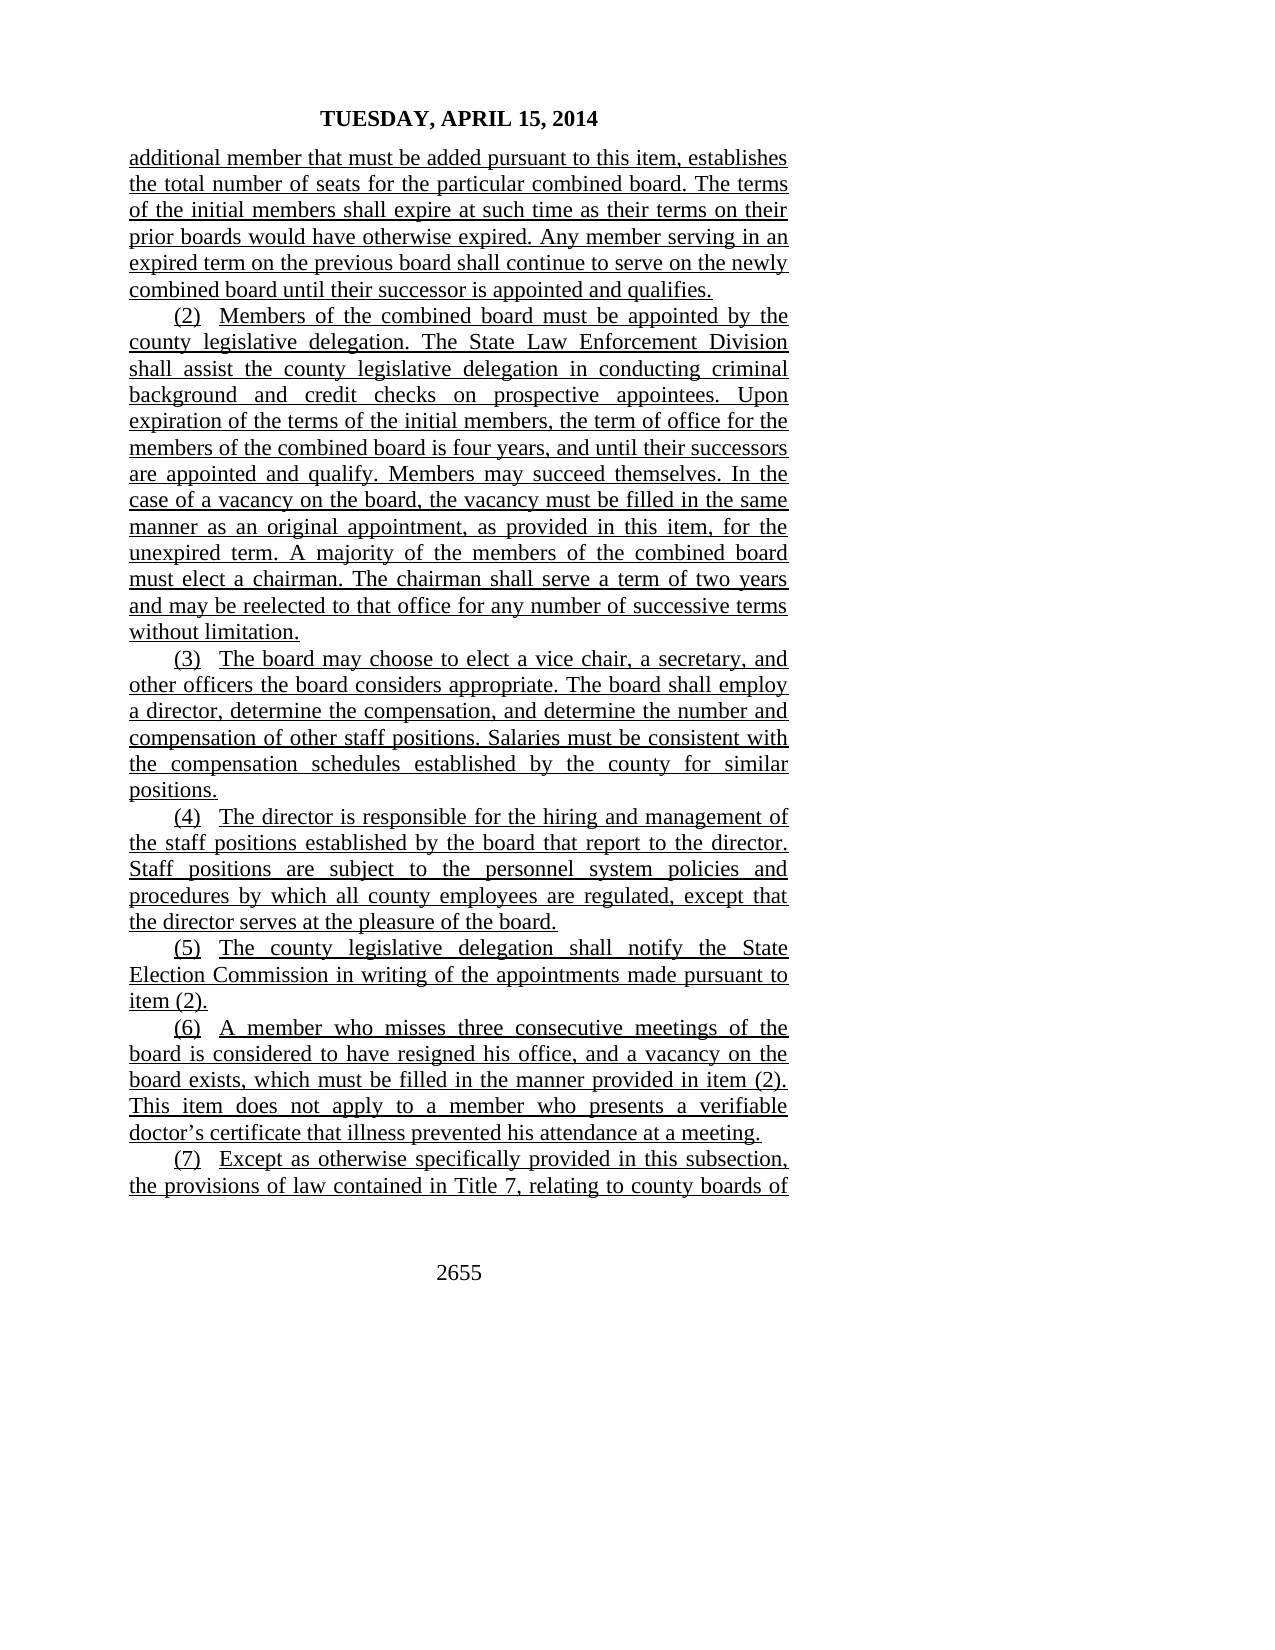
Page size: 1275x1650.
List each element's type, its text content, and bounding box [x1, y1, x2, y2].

text (5) The county legislative delegation shall notify the State Election Commission in writing of the appointments made pursuant to item (2). [129, 985, 789, 1013]
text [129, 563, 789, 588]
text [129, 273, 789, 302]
text (3) The board may choose to elect a vice chair, a secretary, and other officers the board considers appropriate. The board shall employ a director, determine the compensation, and determine the number and compensation of other staff positions. Salaries must be consistent with the compensation schedules established by the county for similar positions. [129, 644, 789, 694]
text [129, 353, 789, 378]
text (6) A member who misses three consecutive meetings of the board is considered to have resigned his office, and a vacancy on the board exists, which must be filled in the manner provided in item (2). This item does not apply to a member who presents a verifiable doctor’s certificate that illness prevented his attendance at a meeting. [129, 1064, 789, 1145]
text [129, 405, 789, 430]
text (5) The county legislative delegation shall notify the State Election Commission in writing of the appointments made pursuant to item (2). [129, 934, 789, 984]
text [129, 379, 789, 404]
text (4) The director is responsible for the hiring and management of the staff positions established by the board that report to the director. Staff positions are subject to the personnel system policies and procedures by which all county employees are regulated, except that the director serves at the pleasure of the board. [129, 803, 789, 852]
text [129, 1145, 789, 1195]
text (4) The director is responsible for the hiring and management of the staff positions established by the board that report to the director. Staff positions are subject to the personnel system policies and procedures by which all county employees are regulated, except that the director serves at the pleasure of the board. [129, 853, 789, 905]
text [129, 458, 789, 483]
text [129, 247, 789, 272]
text (6) A member who misses three consecutive meetings of the board is considered to have resigned his office, and a vacancy on the board exists, which must be filled in the manner provided in item (2). This item does not apply to a member who presents a verifiable doctor’s certificate that illness prevented his attendance at a meeting. [129, 1013, 789, 1063]
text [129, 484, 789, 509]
